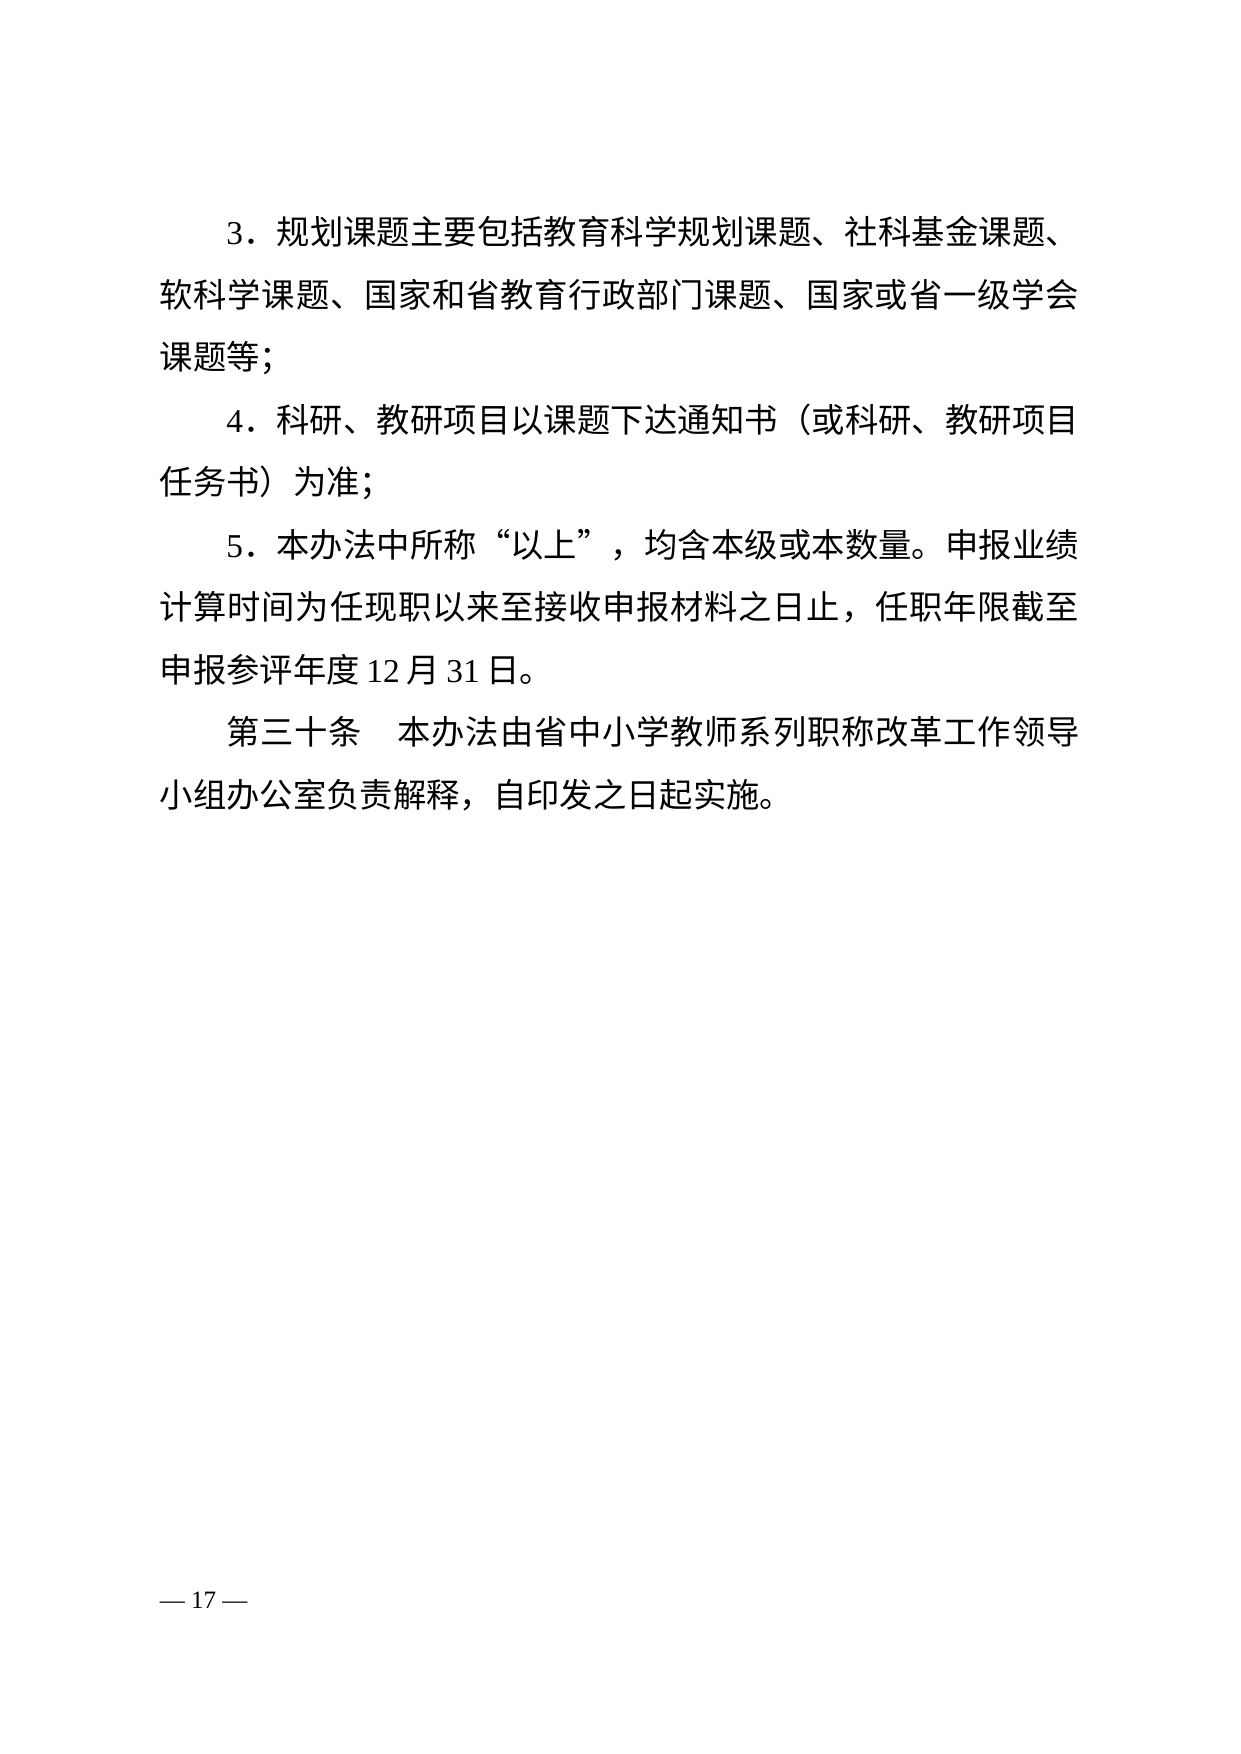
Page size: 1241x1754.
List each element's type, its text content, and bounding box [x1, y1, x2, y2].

text 3．规划课题主要包括教育科学规划课题、社科基金课题、软科学课题、国家和省教育行政部门课题、国家或省一级学会课题等； [159, 194, 1081, 382]
text 4．科研、教研项目以课题下达通知书（或科研、教研项目任务书）为准； [159, 382, 1081, 507]
text 第三十条 本办法由省中小学教师系列职称改革工作领导小组办公室负责解释，自印发之日起实施。 [159, 694, 1081, 819]
text 5．本办法中所称“以上”，均含本级或本数量。申报业绩计算时间为任现职以来至接收申报材料之日止，任职年限截至申报参评年度12月31日。 [159, 507, 1081, 694]
